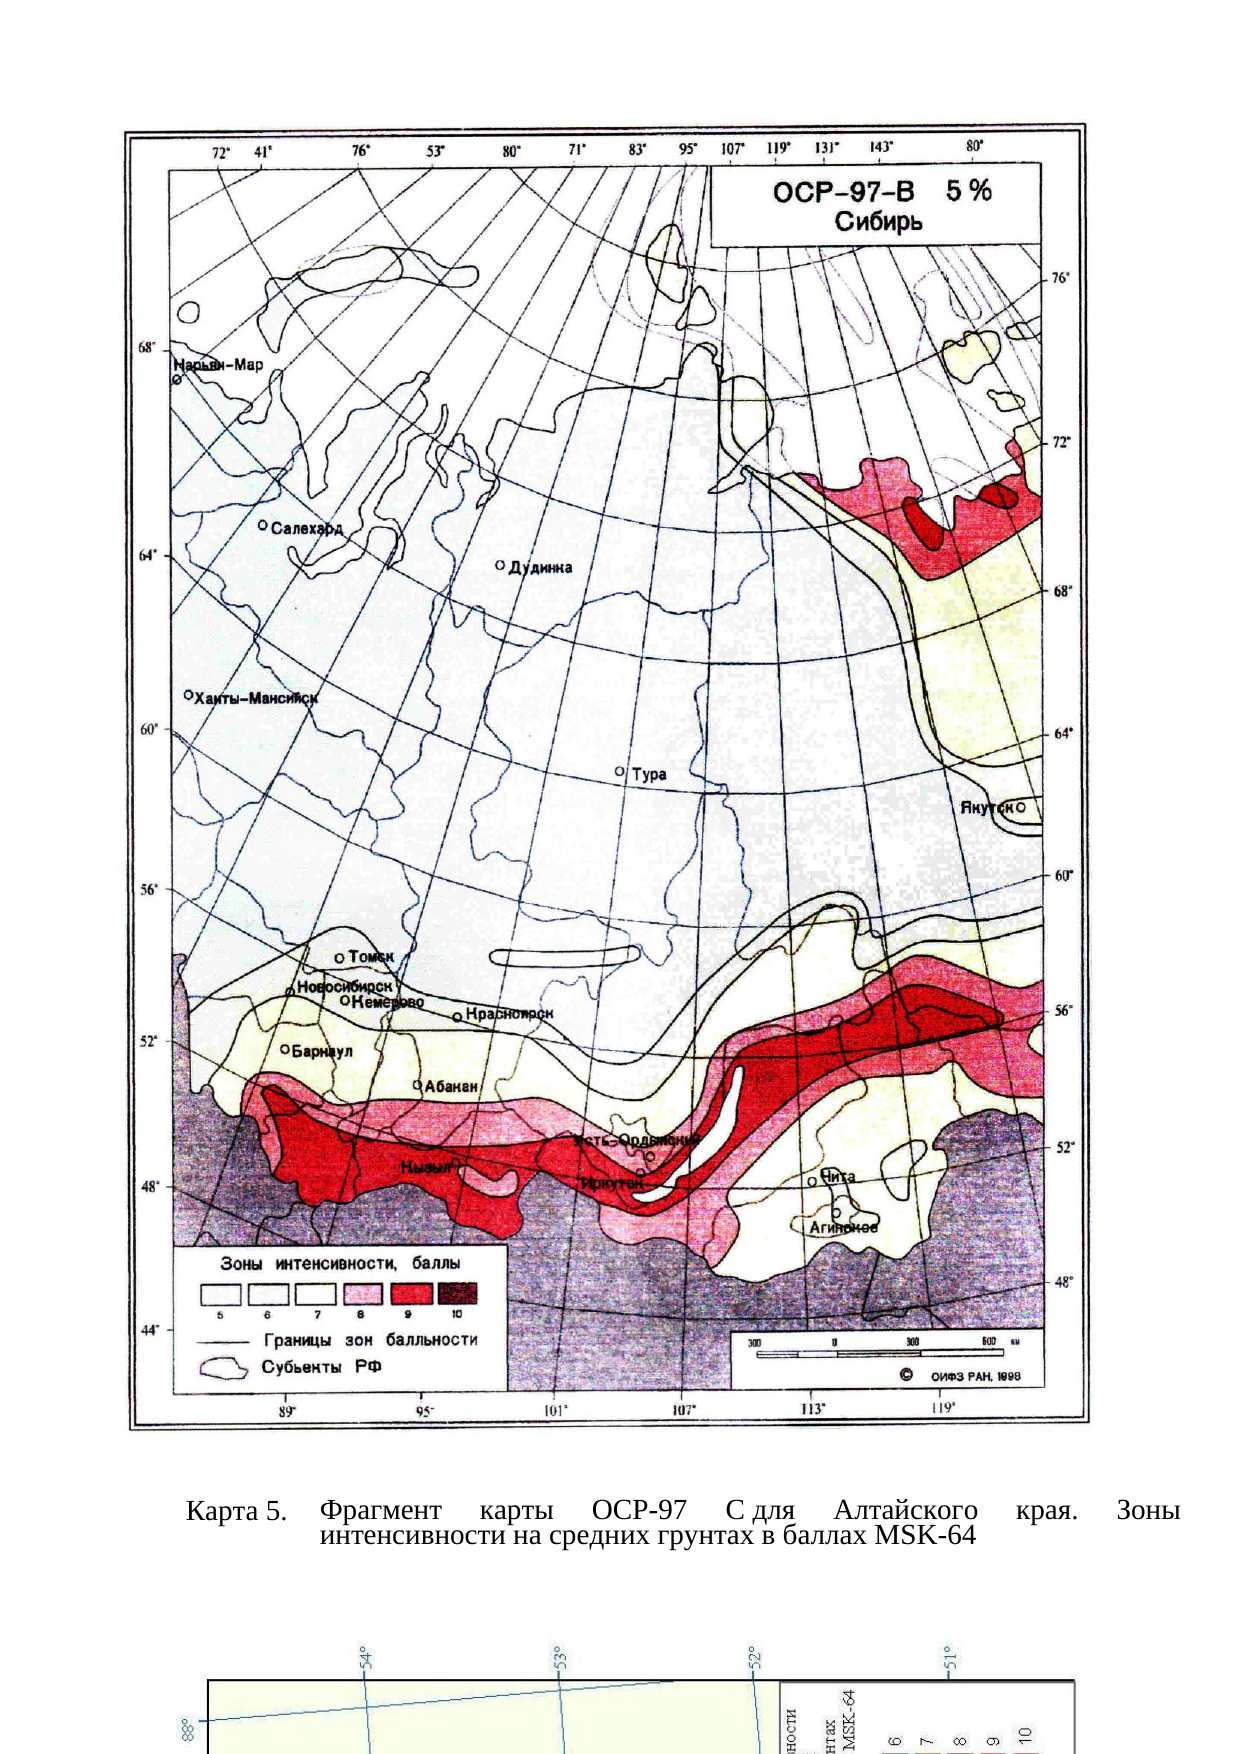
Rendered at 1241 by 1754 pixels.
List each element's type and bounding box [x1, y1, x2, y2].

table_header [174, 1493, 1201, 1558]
picture [118, 118, 1094, 1436]
picture [118, 1589, 1144, 1754]
